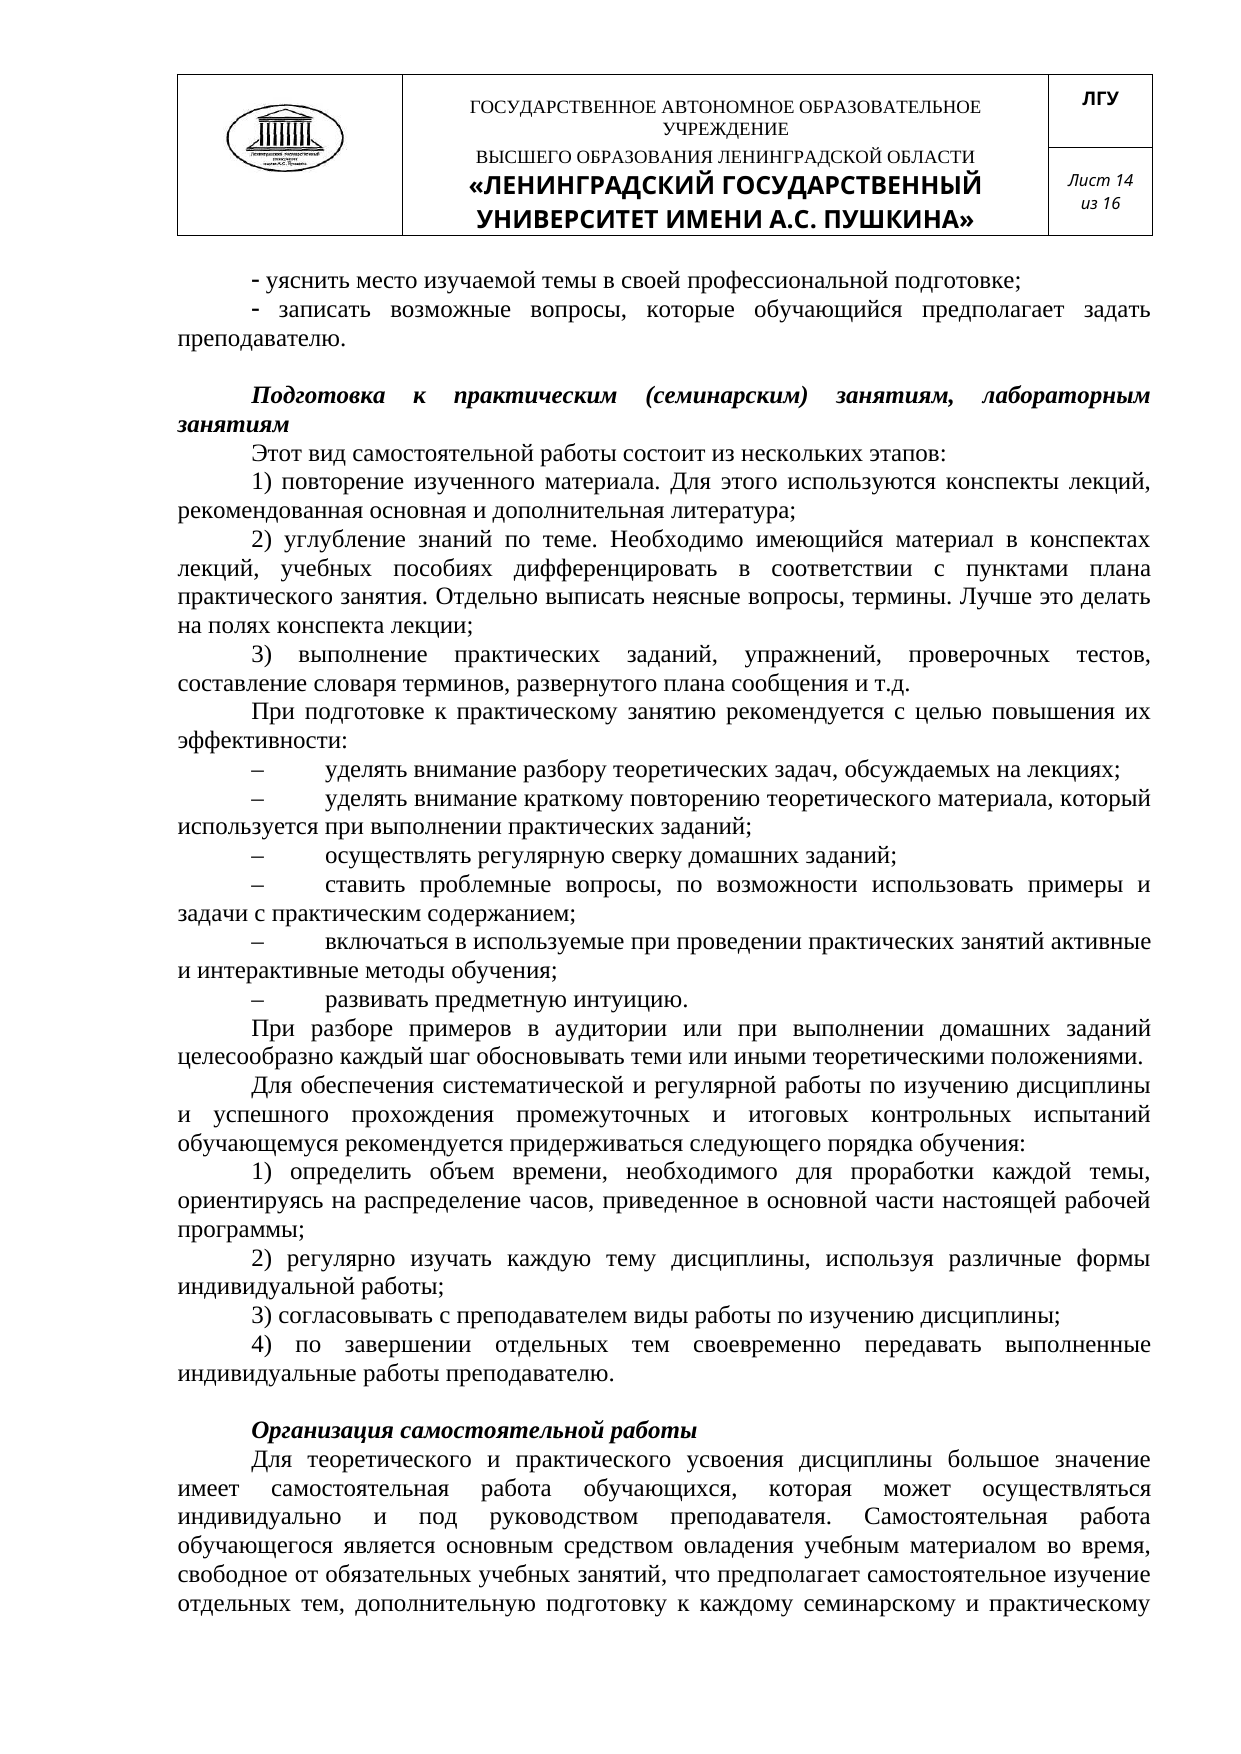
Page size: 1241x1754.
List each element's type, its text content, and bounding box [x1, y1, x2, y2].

text уяснить место изучаемой темы в своей профессиональной подготовке; [177, 265, 1152, 294]
text 3) выполнение практических заданий, упражнений, проверочных тестов, составление словаря терминов, развернутого плана сообщения и т.д. [177, 639, 1152, 696]
list ставить проблемные вопросы, по возможности использовать примеры и задачи с практическим содержанием; [177, 869, 1152, 926]
list осуществлять регулярную сверку домашних заданий; [177, 840, 1152, 869]
text записать возможные вопросы, которые обучающийся предполагает задать преподавателю. [177, 294, 1152, 351]
text Организация самостоятельной работы [177, 1415, 1152, 1444]
text Для обеспечения систематической и регулярной работы по изучению дисциплины и успешного прохождения промежуточных и итоговых контрольных испытаний обучающемуся рекомендуется придерживаться следующего порядка обучения: [177, 1070, 1152, 1156]
list развивать предметную интуицию. [177, 984, 1152, 1013]
text 1) повторение изученного материала. Для этого используются конспекты лекций, рекомендованная основная и дополнительная литература; [177, 466, 1152, 524]
text При разборе примеров в аудитории или при выполнении домашних заданий целесообразно каждый шаг обосновывать теми или иными теоретическими положениями. [177, 1013, 1152, 1070]
text 1) определить объем времени, необходимого для проработки каждой темы, ориентируясь на распределение часов, приведенное в основной части настоящей рабочей программы; [177, 1156, 1152, 1243]
text 3) согласовывать с преподавателем виды работы по изучению дисциплины; [177, 1300, 1152, 1329]
list уделять внимание краткому повторению теоретического материала, который используется при выполнении практических заданий; [177, 783, 1152, 840]
text 2) углубление знаний по теме. Необходимо имеющийся материал в конспектах лекций, учебных пособиях дифференцировать в соответствии с пунктами плана практического занятия. Отдельно выписать неясные вопросы, термины. Лучше это делать на полях конспекта лекции; [177, 524, 1152, 639]
text 4) по завершении отдельных тем своевременно передавать выполненные индивидуальные работы преподавателю. [177, 1329, 1152, 1386]
text Этот вид самостоятельной работы состоит из нескольких этапов: [177, 438, 1152, 466]
text 2) регулярно изучать каждую тему дисциплины, используя различные формы индивидуальной работы; [177, 1243, 1152, 1300]
text Подготовка к практическим (семинарским) занятиям, лабораторным занятиям [177, 380, 1152, 438]
list уделять внимание разбору теоретических задач, обсуждаемых на лекциях; [177, 754, 1152, 783]
picture [198, 75, 382, 203]
list включаться в используемые при проведении практических занятий активные и интерактивные методы обучения; [177, 926, 1152, 984]
text При подготовке к практическому занятию рекомендуется с целью повышения их эффективности: [177, 696, 1152, 754]
